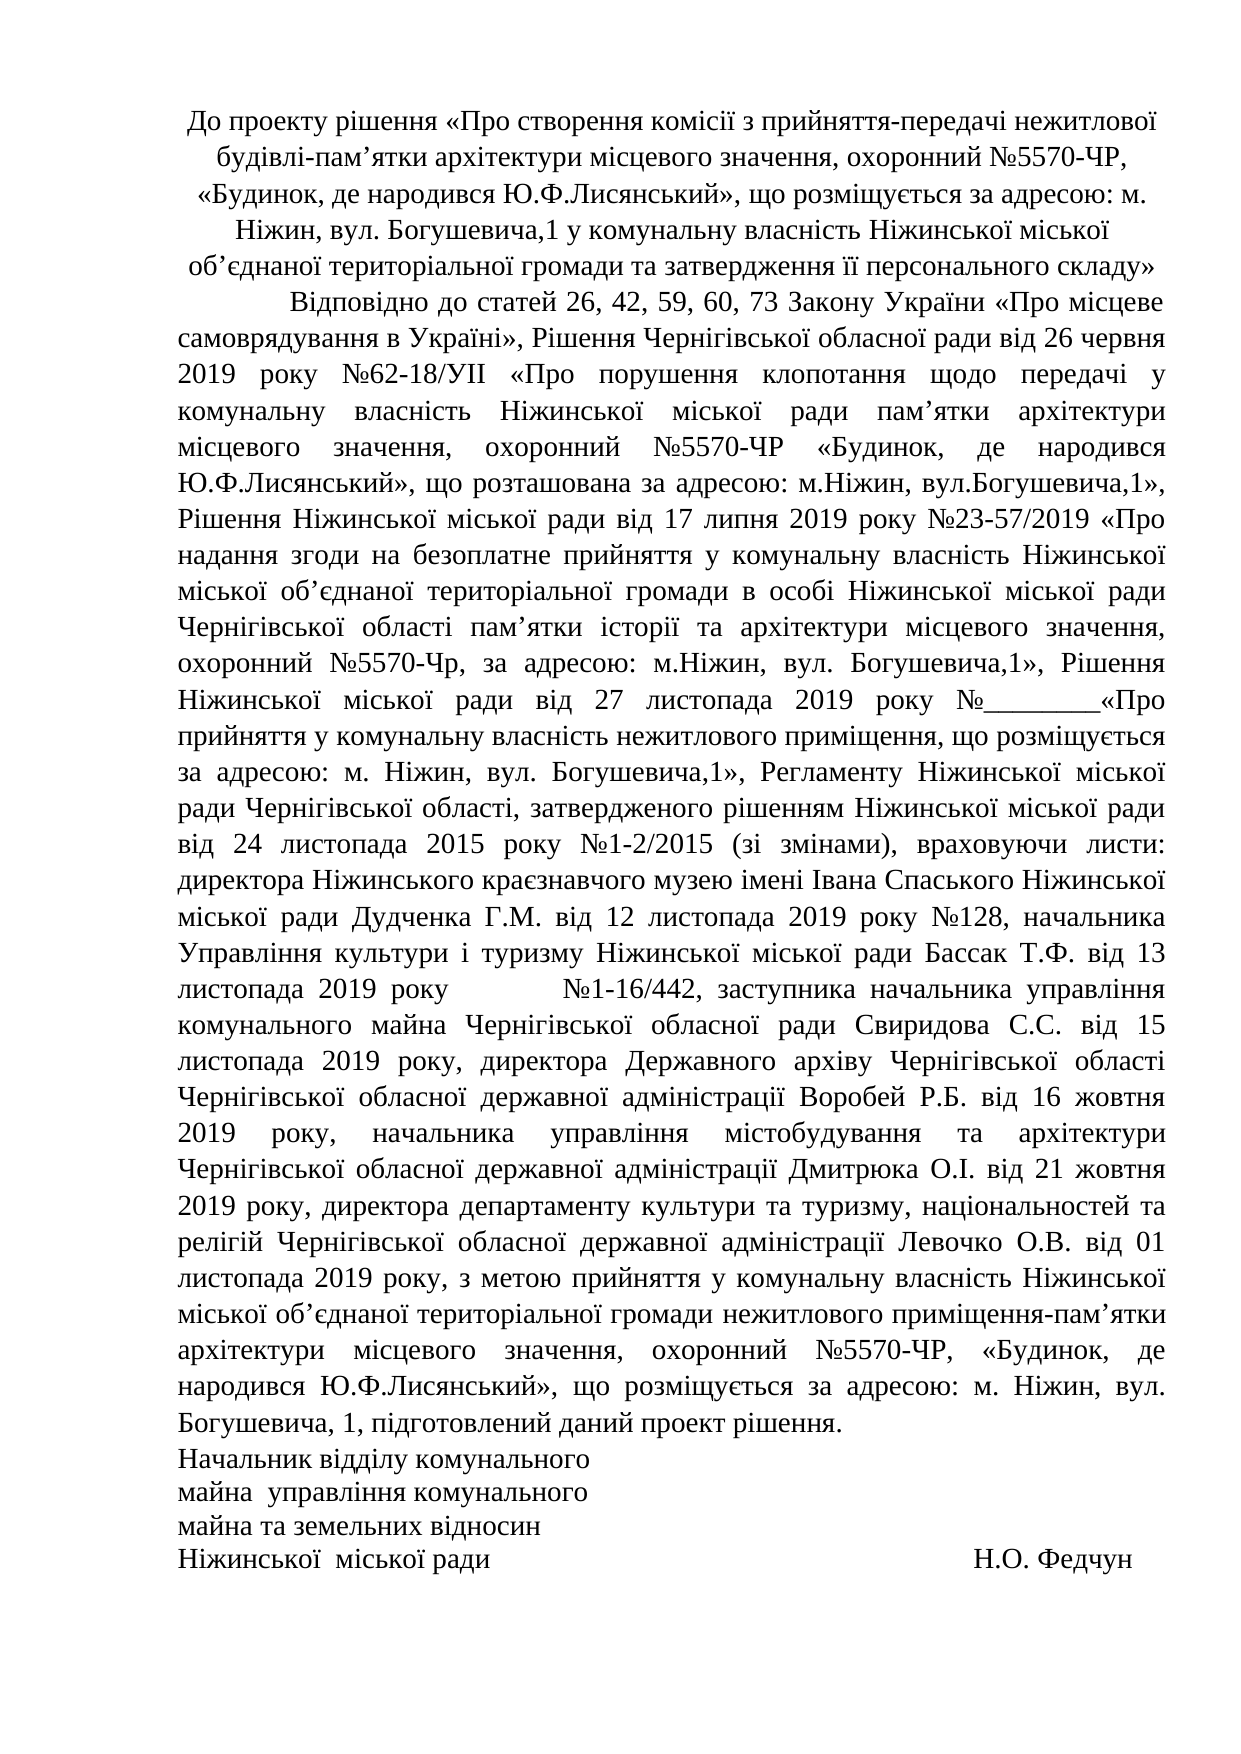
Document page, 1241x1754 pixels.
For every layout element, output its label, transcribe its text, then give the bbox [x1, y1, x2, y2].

text Начальник відділу комунального [177, 1441, 1167, 1474]
text До проекту рішення «Про створення комісії з прийняття-передачі нежитлової будівлі-пам’ятки архітектури місцевого значення, охоронний №5570-ЧР, «Будинок, де народився Ю.Ф.Лисянський», що розміщується за адресою: м. Ніжин, вул. Богушевича,1 у комунальну власність Ніжинської міської об’єднаної територіальної громади та затвердження її персонального складу» [177, 103, 1167, 282]
text майна управління комунального [177, 1474, 1167, 1508]
text майна та земельних відносин [177, 1508, 1167, 1541]
text Відповідно до статей 26, 42, 59, 60, 73 Закону України «Про місцеве самоврядування в Україні», Рішення Чернігівської обласної ради від 26 червня 2019 року №62-18/УІІ «Про порушення клопотання щодо передачі у комунальну власність Ніжинської міської ради пам’ятки архітектури місцевого значення, охоронний №5570-ЧР «Будинок, де народився Ю.Ф.Лисянський», що розташована за адресою: м.Ніжин, вул.Богушевича,1», Рішення Ніжинської міської ради від 17 липня 2019 року №23-57/2019 «Про надання згоди на безоплатне прийняття у комунальну власність Ніжинської міської об’єднаної територіальної громади в особі Ніжинської міської ради Чернігівської області пам’ятки історії та архітектури місцевого значення, охоронний №5570-Чр, за адресою: м.Ніжин, вул. Богушевича,1», Рішення Ніжинської міської ради від 27 листопада 2019 року №________«Про прийняття у комунальну власність нежитлового приміщення, що розміщується за адресою: м. Ніжин, вул. Богушевича,1», Регламентy Ніжинської міської ради Чернігівської області, затвердженого рішенням Ніжинської міської ради від 24 листопада 2015 року №1-2/2015 (зі змінами), враховуючи листи: директора Ніжинського краєзнавчого музею імені Івана Спаського Ніжинської міської ради Дудченка Г.М. від 12 листопада 2019 року №128, начальника Управління культури і туризму Ніжинської міської ради Бассак Т.Ф. від 13 листопада 2019 року №1-16/442, заступника начальника управління комунального майна Чернігівської обласної ради Свиридова С.С. від 15 листопада 2019 року, директора Державного архіву Чернігівської області Чернігівської обласної державної адміністрації Воробей Р.Б. від 16 жовтня 2019 року, начальника управління містобудування та архітектури Чернігівської обласної державної адміністрації Дмитрюка О.І. від 21 жовтня 2019 року, директора департаменту культури та туризму, національностей та релігій Чернігівської обласної державної адміністрації Левочко О.В. від 01 листопада 2019 року, з метою прийняття у комунальну власність Ніжинської міської об’єднаної територіальної громади нежитлового приміщення-пам’ятки архітектури місцевого значення, охоронний №5570-ЧР, «Будинок, де народився Ю.Ф.Лисянський», що розміщується за адресою: м. Ніжин, вул. Богушевича, 1, підготовлений даний проект рішення. [177, 284, 1167, 1438]
text Ніжинської міської ради Н.О. Федчун [177, 1541, 1167, 1575]
